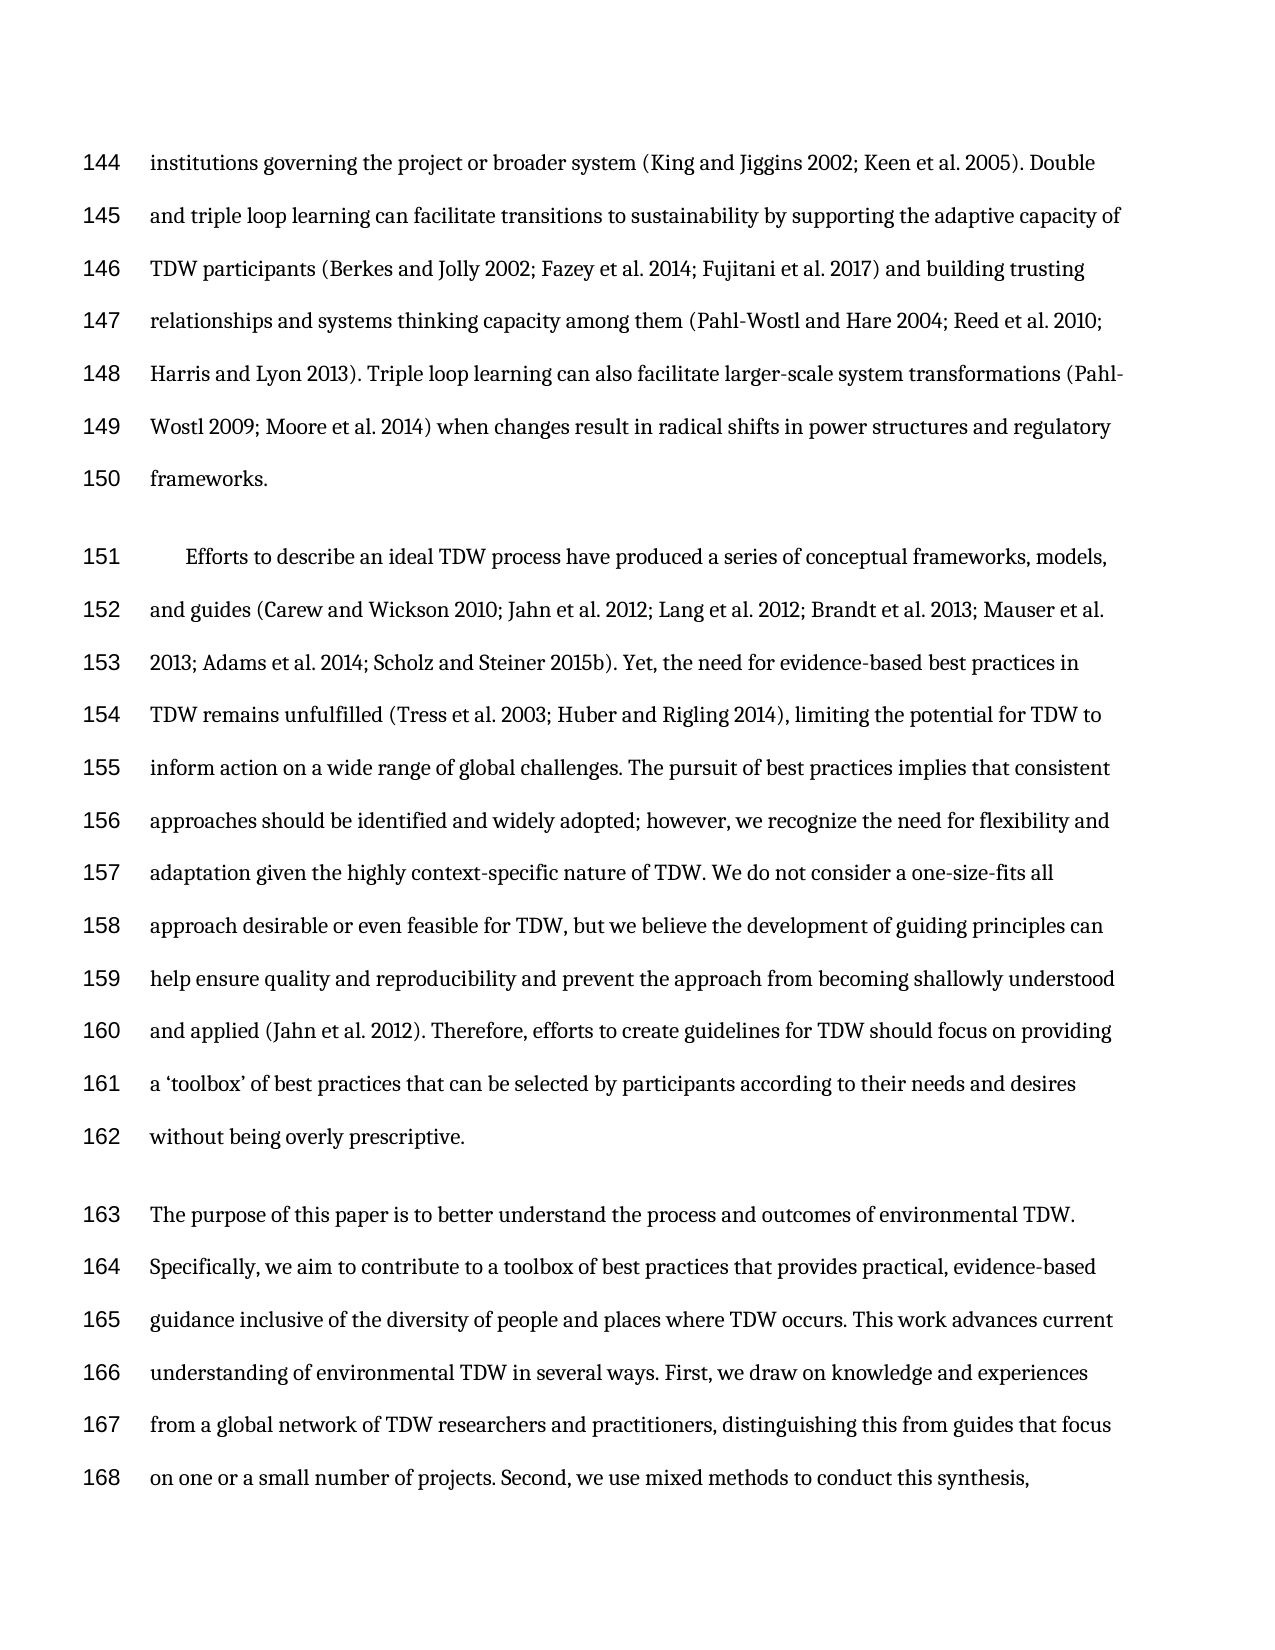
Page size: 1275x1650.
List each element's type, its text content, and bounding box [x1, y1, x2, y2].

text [150, 150, 1125, 493]
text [150, 1201, 1125, 1491]
text Efforts to describe an ideal TDW process have produced a series of conceptual frameworks, models, and guides (Carew and Wickson 2010; Jahn et al. 2012; Lang et al. 2012; Brandt et al. 2013; Mauser et al. 2013; Adams et al. 2014; Scholz and Steiner 2015b). Yet, the need for evidence-based best practices in TDW remains unfulfilled (Tress et al. 2003; Huber and Rigling 2014), limiting the potential for TDW to inform action on a wide range of global challenges. The pursuit of best practices implies that consistent approaches should be identified and widely adopted; however, we recognize the need for flexibility and adaptation given the highly context-specific nature of TDW. We do not consider a one-size-fits all approach desirable or even feasible for TDW, but we believe the development of guiding principles can help ensure quality and reproducibility and prevent the approach from becoming shallowly understood and applied (Jahn et al. 2012). Therefore, efforts to create guidelines for TDW should focus on providing a ‘toolbox’ of best practices that can be selected by participants according to their needs and desires without being overly prescriptive. [150, 544, 1125, 1150]
